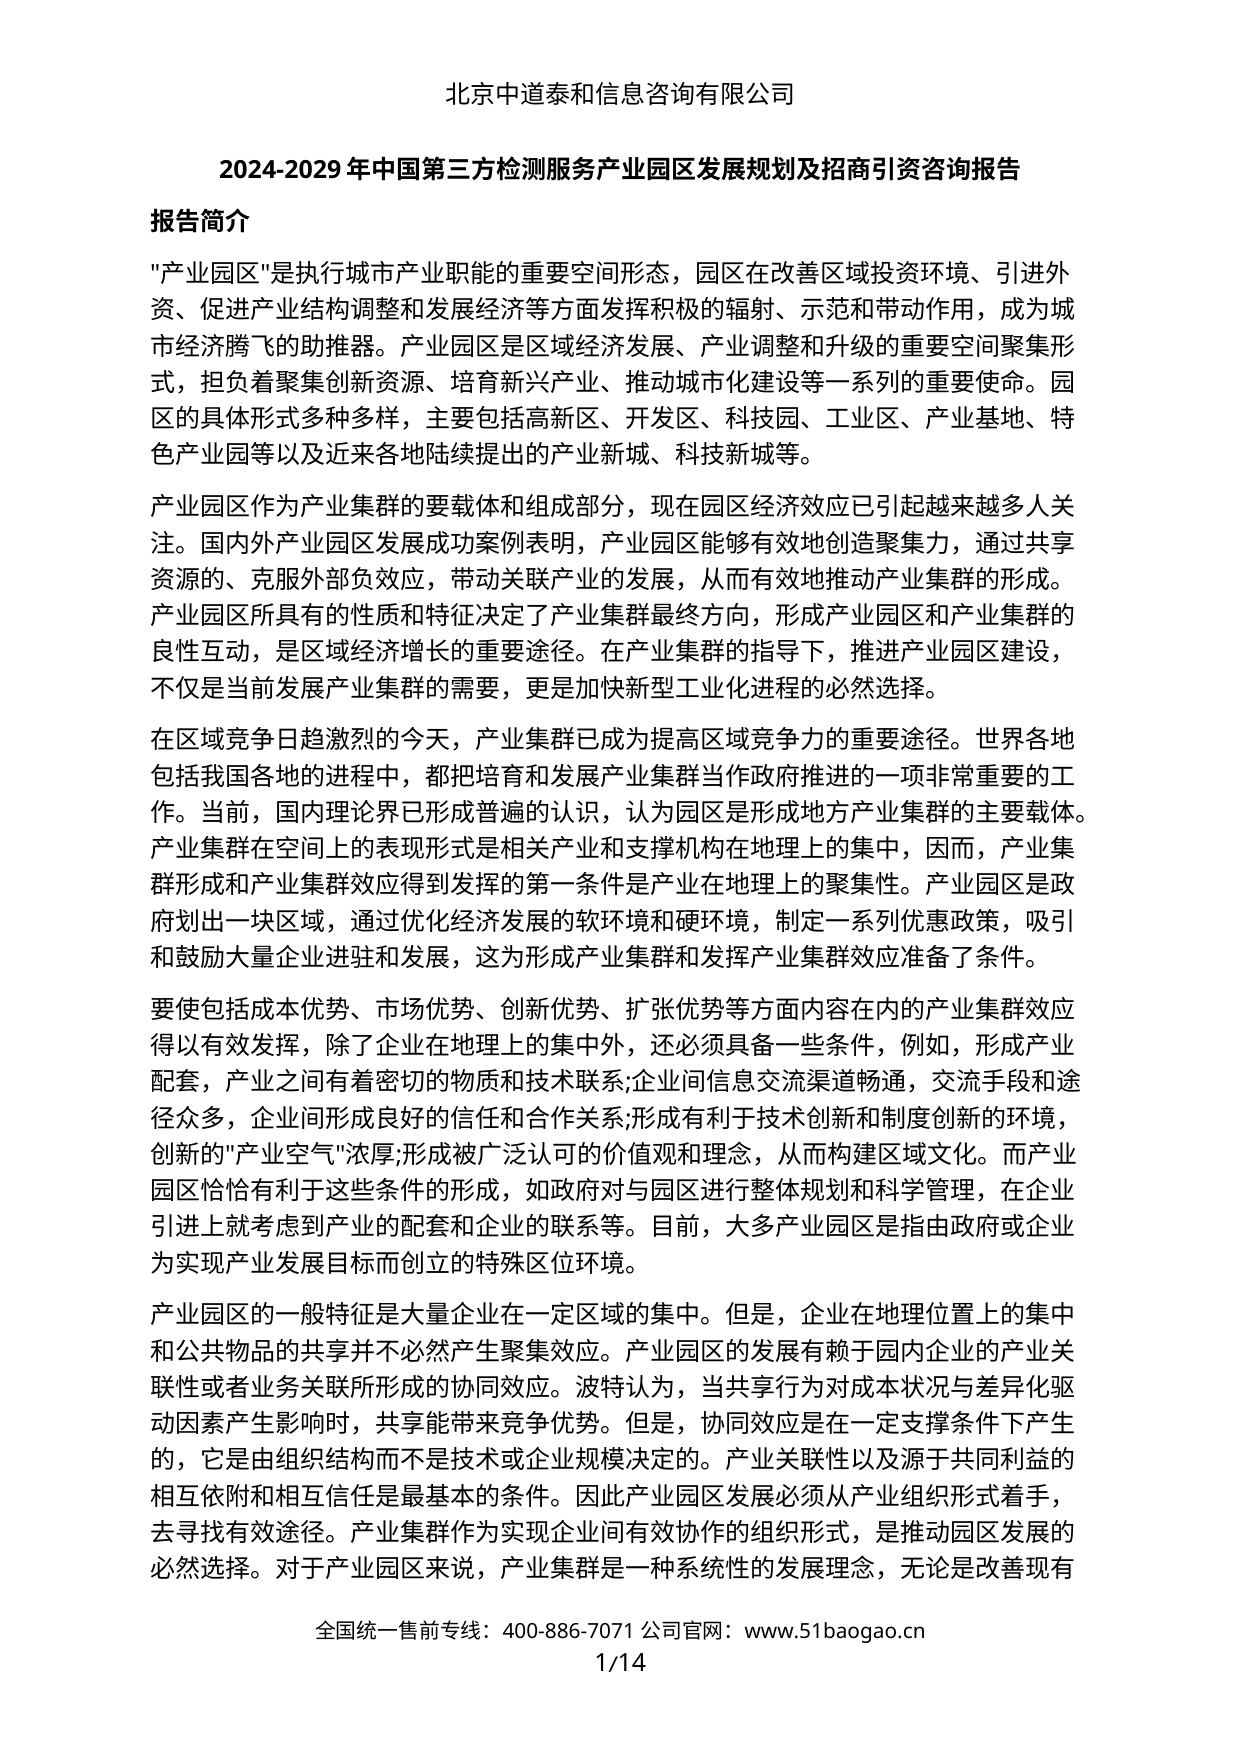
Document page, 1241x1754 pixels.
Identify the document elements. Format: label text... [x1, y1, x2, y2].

text 报告简介 [150, 202, 1090, 238]
text 2024-2029年中国第三方检测服务产业园区发展规划及招商引资咨询报告 [150, 150, 1090, 186]
text 要使包括成本优势、市场优势、创新优势、扩张优势等方面内容在内的产业集群效应得以有效发挥，除了企业在地理上的集中外，还必须具备一些条件，例如，形成产业配套，产业之间有着密切的物质和技术联系;企业间信息交流渠道畅通，交流手段和途径众多，企业间形成良好的信任和合作关系;形成有利于技术创新和制度创新的环境，创新的"产业空气"浓厚;形成被广泛认可的价值观和理念，从而构建区域文化。而产业园区恰恰有利于这些条件的形成，如政府对与园区进行整体规划和科学管理，在企业引进上就考虑到产业的配套和企业的联系等。目前，大多产业园区是指由政府或企业为实现产业发展目标而创立的特殊区位环境。 [150, 989, 1090, 1279]
text 在区域竞争日趋激烈的今天，产业集群已成为提高区域竞争力的重要途径。世界各地包括我国各地的进程中，都把培育和发展产业集群当作政府推进的一项非常重要的工作。当前，国内理论界已形成普遍的认识，认为园区是形成地方产业集群的主要载体。产业集群在空间上的表现形式是相关产业和支撑机构在地理上的集中，因而，产业集群形成和产业集群效应得到发挥的第一条件是产业在地理上的聚集性。产业园区是政府划出一块区域，通过优化经济发展的软环境和硬环境，制定一系列优惠政策，吸引和鼓励大量企业进驻和发展，这为形成产业集群和发挥产业集群效应准备了条件。 [150, 720, 1090, 974]
text "产业园区"是执行城市产业职能的重要空间形态，园区在改善区域投资环境、引进外资、促进产业结构调整和发展经济等方面发挥积极的辐射、示范和带动作用，成为城市经济腾飞的助推器。产业园区是区域经济发展、产业调整和升级的重要空间聚集形式，担负着聚集创新资源、培育新兴产业、推动城市化建设等一系列的重要使命。园区的具体形式多种多样，主要包括高新区、开发区、科技园、工业区、产业基地、特色产业园等以及近来各地陆续提出的产业新城、科技新城等。 [150, 254, 1090, 471]
text 产业园区作为产业集群的要载体和组成部分，现在园区经济效应已引起越来越多人关注。国内外产业园区发展成功案例表明，产业园区能够有效地创造聚集力，通过共享资源的、克服外部负效应，带动关联产业的发展，从而有效地推动产业集群的形成。产业园区所具有的性质和特征决定了产业集群最终方向，形成产业园区和产业集群的良性互动，是区域经济增长的重要途径。在产业集群的指导下，推进产业园区建设，不仅是当前发展产业集群的需要，更是加快新型工业化进程的必然选择。 [150, 487, 1090, 704]
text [150, 1295, 1090, 1585]
